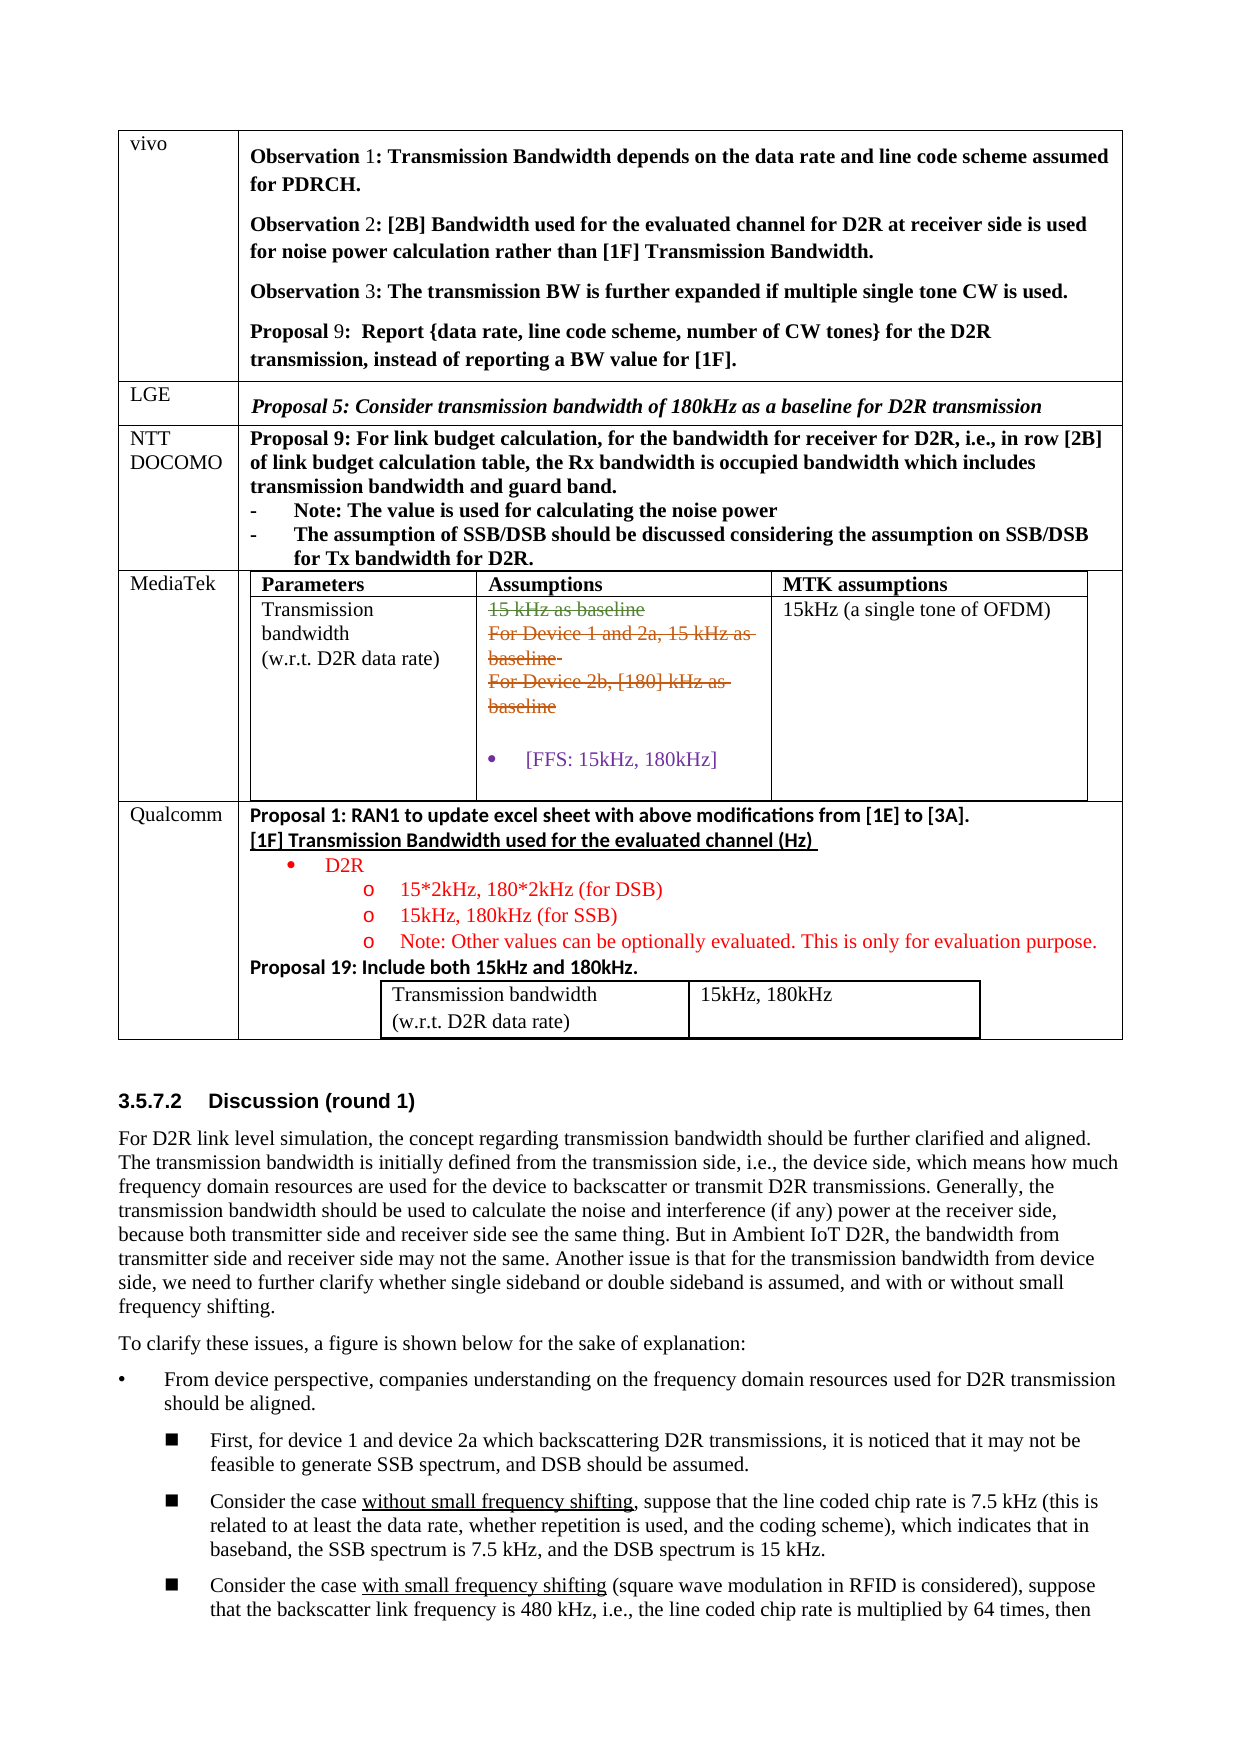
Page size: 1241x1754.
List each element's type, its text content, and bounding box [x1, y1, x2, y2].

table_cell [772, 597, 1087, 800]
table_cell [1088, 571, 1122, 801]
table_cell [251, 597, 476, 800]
list First, for device 1 and device 2a which backscattering D2R transmissions, it is noticed that it may not be feasible to generate SSB spectrum, and DSB should be assumed. [164, 1428, 1122, 1476]
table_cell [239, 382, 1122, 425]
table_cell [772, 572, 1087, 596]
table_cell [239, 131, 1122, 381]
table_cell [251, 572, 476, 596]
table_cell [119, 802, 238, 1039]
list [164, 1573, 1122, 1621]
text For D2R link level simulation, the concept regarding transmission bandwidth should be further clarified and aligned. The transmission bandwidth is initially defined from the transmission side, i.e., the device side, which means how much frequency domain resources are used for the device to backscatter or transmit D2R transmissions. Generally, the transmission bandwidth should be used to calculate the noise and interference (if any) power at the receiver side, because both transmitter side and receiver side see the same thing. But in Ambient IoT D2R, the bandwidth from transmitter side and receiver side may not the same. Another issue is that for the transmission bandwidth from device side, we need to further clarify whether single sideband or double sideband is assumed, and with or without small frequency shifting. [118, 1126, 1122, 1318]
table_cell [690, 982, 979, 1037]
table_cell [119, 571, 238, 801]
list Consider the case without small frequency shifting, suppose that the line coded chip rate is 7.5 kHz (this is related to at least the data rate, whether repetition is used, and the coding scheme), which indicates that in baseband, the SSB spectrum is 7.5 kHz, and the DSB spectrum is 15 kHz. [164, 1488, 1122, 1561]
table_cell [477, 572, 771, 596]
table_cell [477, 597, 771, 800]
text To clarify these issues, a figure is shown below for the sake of explanation: [118, 1331, 1122, 1355]
list From device perspective, companies understanding on the frequency domain resources used for D2R transmission should be aligned. [118, 1367, 1122, 1415]
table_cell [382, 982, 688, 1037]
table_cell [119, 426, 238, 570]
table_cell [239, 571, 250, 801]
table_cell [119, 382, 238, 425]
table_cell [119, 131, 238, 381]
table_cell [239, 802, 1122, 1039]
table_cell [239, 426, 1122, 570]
subtitle Discussion (round 1) [118, 1089, 1122, 1113]
